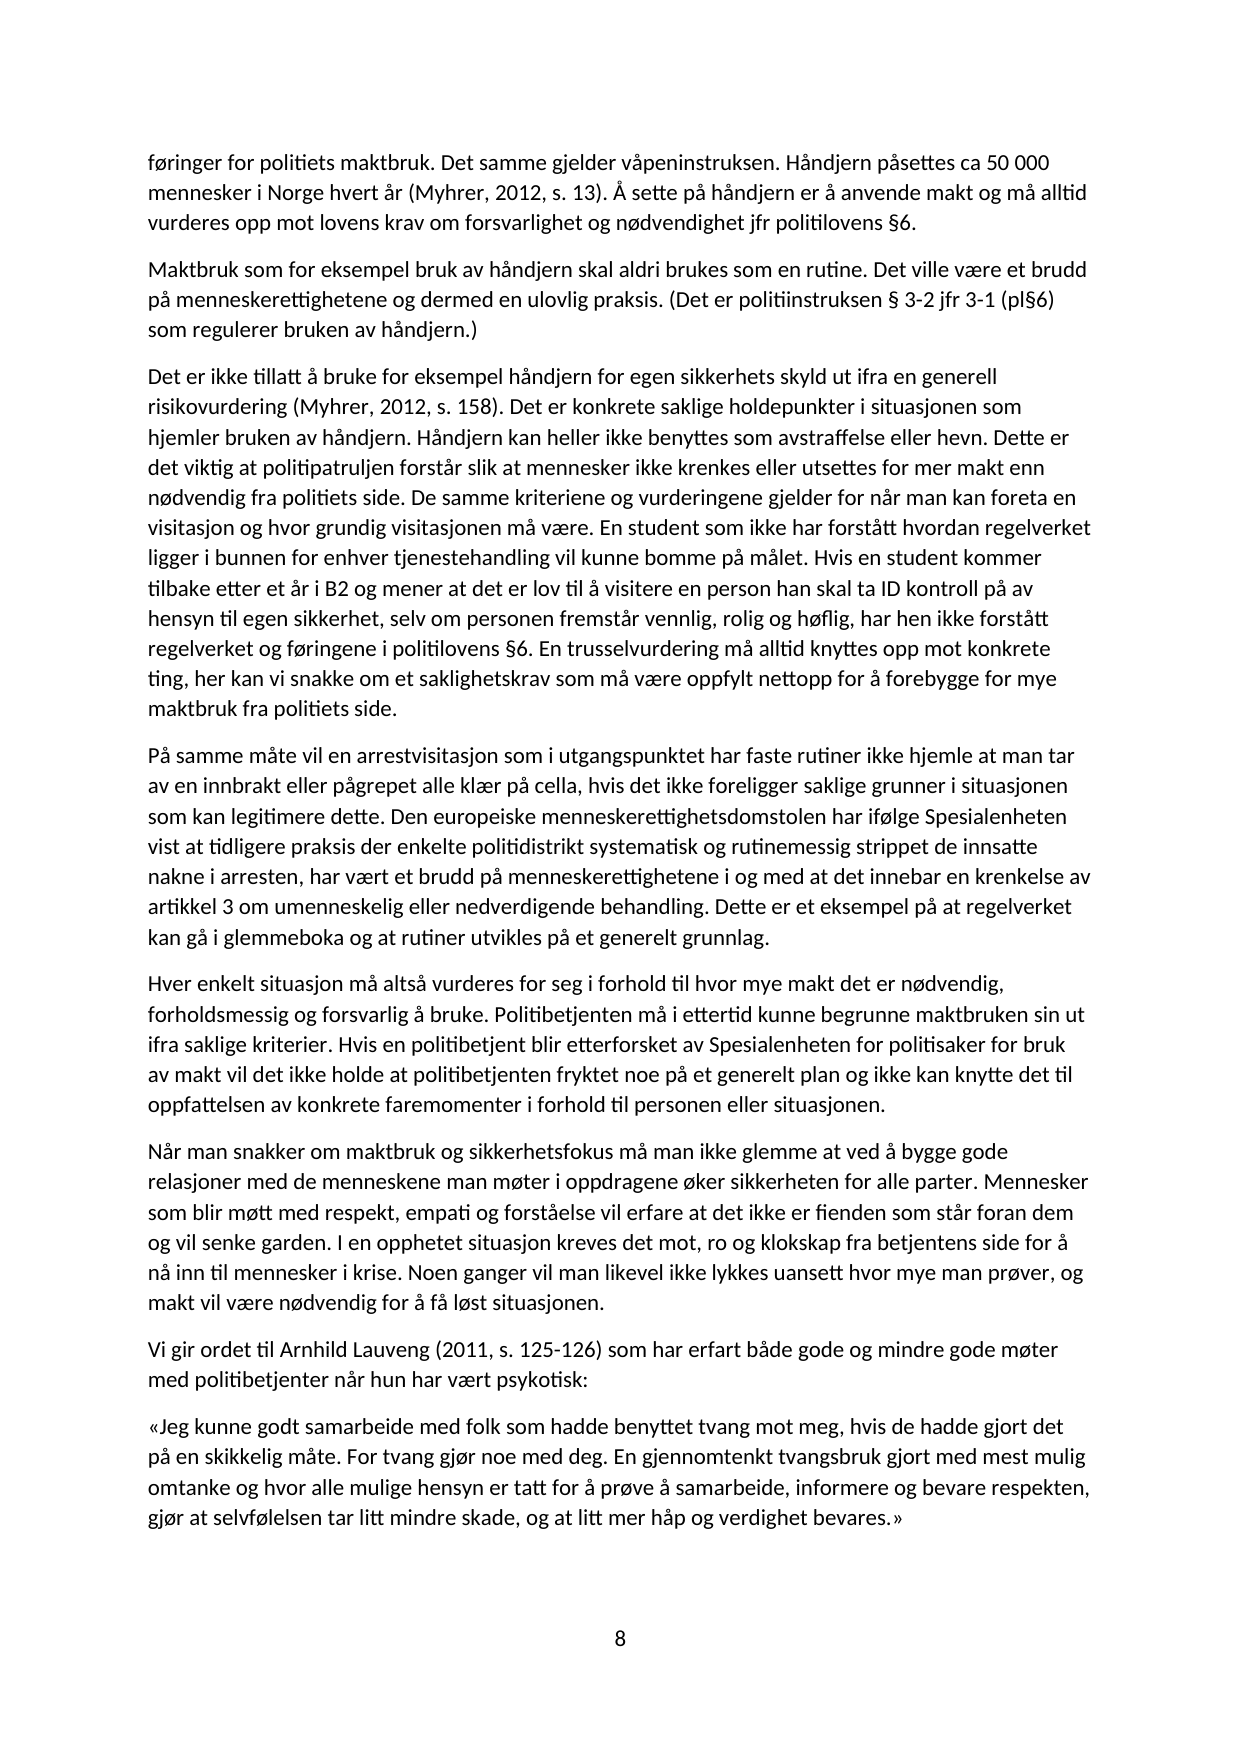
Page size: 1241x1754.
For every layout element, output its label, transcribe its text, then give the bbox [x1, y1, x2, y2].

text Når man snakker om maktbruk og sikkerhetsfokus må man ikke glemme at ved å bygge gode relasjoner med de menneskene man møter i oppdragene øker sikkerheten for alle parter. Mennesker som blir møtt med respekt, empati og forståelse vil erfare at det ikke er fienden som står foran dem og vil senke garden. I en opphetet situasjon kreves det mot, ro og klokskap fra betjentens side for å nå inn til mennesker i krise. Noen ganger vil man likevel ikke lykkes uansett hvor mye man prøver, og makt vil være nødvendig for å få løst situasjonen. [148, 1137, 1093, 1316]
text Maktbruk som for eksempel bruk av håndjern skal aldri brukes som en rutine. Det ville være et brudd på menneskerettighetene og dermed en ulovlig praksis. (Det er politiinstruksen § 3-2 jfr 3-1 (pl§6) som regulerer bruken av håndjern.) [148, 255, 1093, 343]
text «Jeg kunne godt samarbeide med folk som hadde benyttet tvang mot meg, hvis de hadde gjort det på en skikkelig måte. For tvang gjør noe med deg. En gjennomtenkt tvangsbruk gjort med mest mulig omtanke og hvor alle mulige hensyn er tatt for å prøve å samarbeide, informere og bevare respekten, gjør at selvfølelsen tar litt mindre skade, og at litt mer håp og verdighet bevares.» [148, 1412, 1093, 1531]
text Hver enkelt situasjon må altså vurderes for seg i forhold til hvor mye makt det er nødvendig, forholdsmessig og forsvarlig å bruke. Politibetjenten må i ettertid kunne begrunne maktbruken sin ut ifra saklige kriterier. Hvis en politibetjent blir etterforsket av Spesialenheten for politisaker for bruk av makt vil det ikke holde at politibetjenten fryktet noe på et generelt plan og ikke kan knytte det til oppfattelsen av konkrete faremomenter i forhold til personen eller situasjonen. [148, 969, 1093, 1118]
text På samme måte vil en arrestvisitasjon som i utgangspunktet har faste rutiner ikke hjemle at man tar av en innbrakt eller pågrepet alle klær på cella, hvis det ikke foreligger saklige grunner i situasjonen som kan legitimere dette. Den europeiske menneskerettighetsdomstolen har ifølge Spesialenheten vist at tidligere praksis der enkelte politidistrikt systematisk og rutinemessig strippet de innsatte nakne i arresten, har vært et brudd på menneskerettighetene i og med at det innebar en krenkelse av artikkel 3 om umenneskelig eller nedverdigende behandling. Dette er et eksempel på at regelverket kan gå i glemmeboka og at rutiner utvikles på et generelt grunnlag. [148, 741, 1093, 951]
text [148, 148, 1093, 236]
text Det er ikke tillatt å bruke for eksempel håndjern for egen sikkerhets skyld ut ifra en generell risikovurdering (Myhrer, 2012, s. 158). Det er konkrete saklige holdepunkter i situasjonen som hjemler bruken av håndjern. Håndjern kan heller ikke benyttes som avstraffelse eller hevn. Dette er det viktig at politipatruljen forstår slik at mennesker ikke krenkes eller utsettes for mer makt enn nødvendig fra politiets side. De samme kriteriene og vurderingene gjelder for når man kan foreta en visitasjon og hvor grundig visitasjonen må være. En student som ikke har forstått hvordan regelverket ligger i bunnen for enhver tjenestehandling vil kunne bomme på målet. Hvis en student kommer tilbake etter et år i B2 og mener at det er lov til å visitere en person han skal ta ID kontroll på av hensyn til egen sikkerhet, selv om personen fremstår vennlig, rolig og høflig, har hen ikke forstått regelverket og føringene i politilovens §6. En trusselvurdering må alltid knyttes opp mot konkrete ting, her kan vi snakke om et saklighetskrav som må være oppfylt nettopp for å forebygge for mye maktbruk fra politiets side. [148, 362, 1093, 722]
text Vi gir ordet til Arnhild Lauveng (2011, s. 125-126) som har erfart både gode og mindre gode møter med politibetjenter når hun har vært psykotisk: [148, 1335, 1093, 1393]
